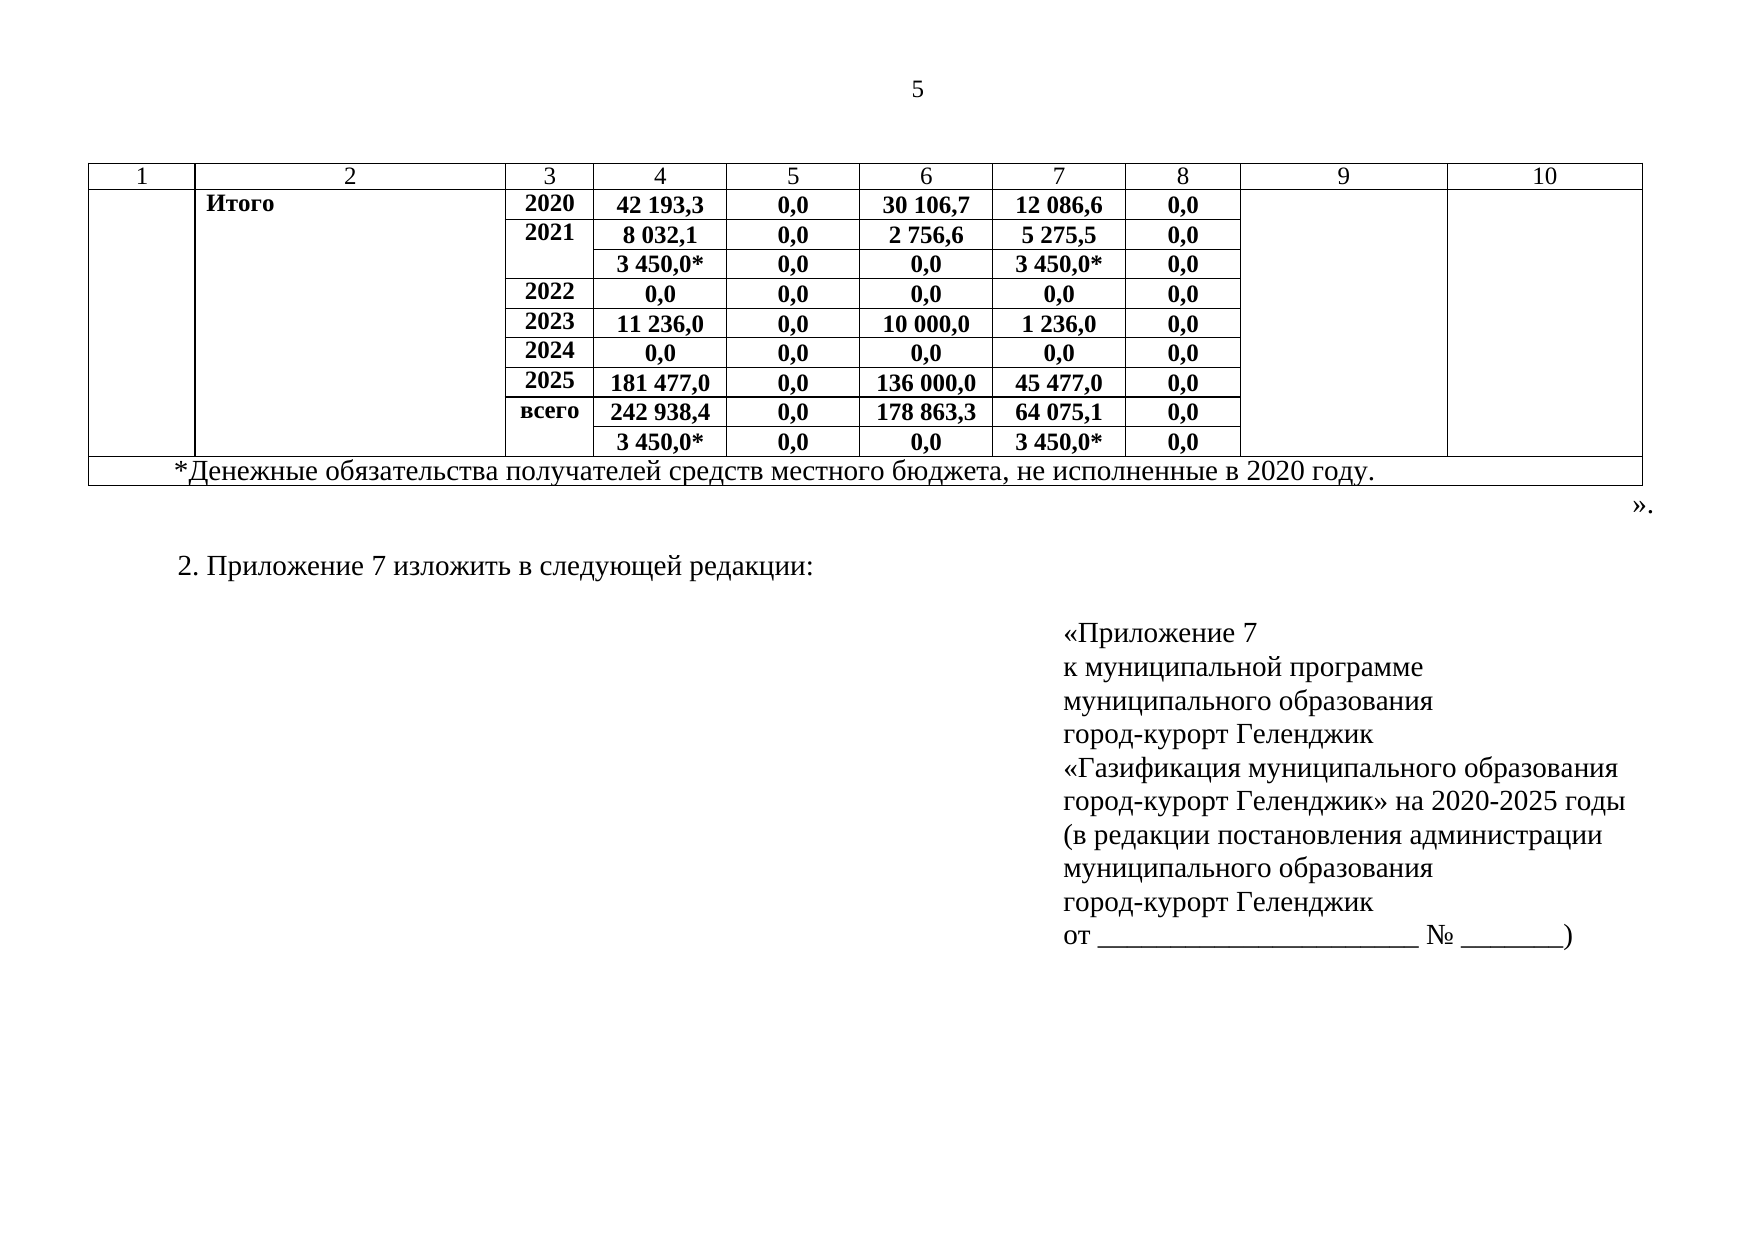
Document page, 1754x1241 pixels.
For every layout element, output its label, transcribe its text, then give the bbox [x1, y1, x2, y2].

table_cell 0,0 [727, 427, 859, 456]
table_cell [89, 190, 194, 456]
table_cell 2024 [506, 338, 593, 367]
table_cell 2 756,6 [860, 220, 992, 248]
text «Газификация муниципального образования [1063, 750, 1636, 783]
table_cell 8 032,1 [594, 220, 726, 248]
text муниципального образования [1063, 850, 1636, 884]
table_cell 3 450,0* [993, 250, 1125, 278]
text от ______________________ № _______) [1063, 917, 1636, 951]
table_cell *Денежные обязательства получателей средств местного бюджета, не исполненные в 2020 году. [89, 457, 1642, 485]
table_cell 0,0 [860, 427, 992, 456]
table_header 1 [89, 164, 194, 189]
text город-курорт Геленджик [1063, 884, 1636, 917]
table_cell 0,0 [594, 279, 726, 308]
text 2. Приложение 7 изложить в следующей редакции: [118, 548, 1636, 582]
table_cell 0,0 [727, 398, 859, 426]
table_header 9 [1241, 164, 1447, 189]
table_cell 0,0 [1126, 250, 1240, 278]
table_cell 2020 [506, 190, 593, 219]
table_cell 12 086,6 [993, 190, 1125, 219]
table_cell 2025 [506, 368, 593, 396]
table_cell 2022 [506, 279, 593, 308]
table_cell 0,0 [993, 338, 1125, 367]
table_cell 64 075,1 [993, 398, 1125, 426]
table_cell 0,0 [1126, 190, 1240, 219]
table_cell 0,0 [1126, 427, 1240, 456]
text муниципального образования [1063, 683, 1636, 716]
table_cell 3 450,0* [594, 427, 726, 456]
table_header 10 [1448, 164, 1642, 189]
table_cell 0,0 [1126, 368, 1240, 396]
table_cell всего [506, 398, 593, 456]
table_cell 0,0 [1126, 279, 1240, 308]
table_cell 0,0 [1126, 220, 1240, 248]
table_header 8 [1126, 164, 1240, 189]
table_cell 0,0 [727, 279, 859, 308]
table_cell 30 106,7 [860, 190, 992, 219]
table_cell 42 193,3 [594, 190, 726, 219]
table_cell 2021 [506, 220, 593, 278]
table_cell 0,0 [727, 220, 859, 248]
table_cell 0,0 [860, 338, 992, 367]
table_header 4 [594, 164, 726, 189]
table_cell 2023 [506, 309, 593, 337]
table_header 5 [727, 164, 859, 189]
table_cell 0,0 [594, 338, 726, 367]
table_cell 0,0 [1126, 338, 1240, 367]
table_cell Итого [196, 190, 505, 456]
text ». [118, 486, 1654, 520]
table_header 2 [196, 164, 505, 189]
table_cell 1 236,0 [993, 309, 1125, 337]
text «Приложение 7 [1063, 616, 1636, 649]
table_cell 0,0 [993, 279, 1125, 308]
table_cell 0,0 [727, 368, 859, 396]
table_header 7 [993, 164, 1125, 189]
table_cell 3 450,0* [594, 250, 726, 278]
table_cell 136 000,0 [860, 368, 992, 396]
table_cell [1448, 190, 1642, 456]
text город-курорт Геленджик [1063, 716, 1636, 750]
table_header 3 [506, 164, 593, 189]
table_cell 10 000,0 [860, 309, 992, 337]
table_cell 0,0 [727, 190, 859, 219]
table_cell 178 863,3 [860, 398, 992, 426]
table_cell 5 275,5 [993, 220, 1125, 248]
text к муниципальной программе [1063, 649, 1636, 683]
table_header 6 [860, 164, 992, 189]
text (в редакции постановления администрации [1063, 817, 1636, 850]
table_cell 11 236,0 [594, 309, 726, 337]
table_cell 0,0 [727, 250, 859, 278]
table_cell 3 450,0* [993, 427, 1125, 456]
table_cell 0,0 [1126, 309, 1240, 337]
table_cell 0,0 [1126, 398, 1240, 426]
table_cell 45 477,0 [993, 368, 1125, 396]
table_cell 0,0 [860, 279, 992, 308]
table_cell 242 938,4 [594, 398, 726, 426]
table_cell 0,0 [727, 338, 859, 367]
table_cell 181 477,0 [594, 368, 726, 396]
table_cell 0,0 [727, 309, 859, 337]
text город-курорт Геленджик» на 2020-2025 годы [1063, 783, 1636, 817]
table_cell [1241, 190, 1447, 456]
table_cell 0,0 [860, 250, 992, 278]
